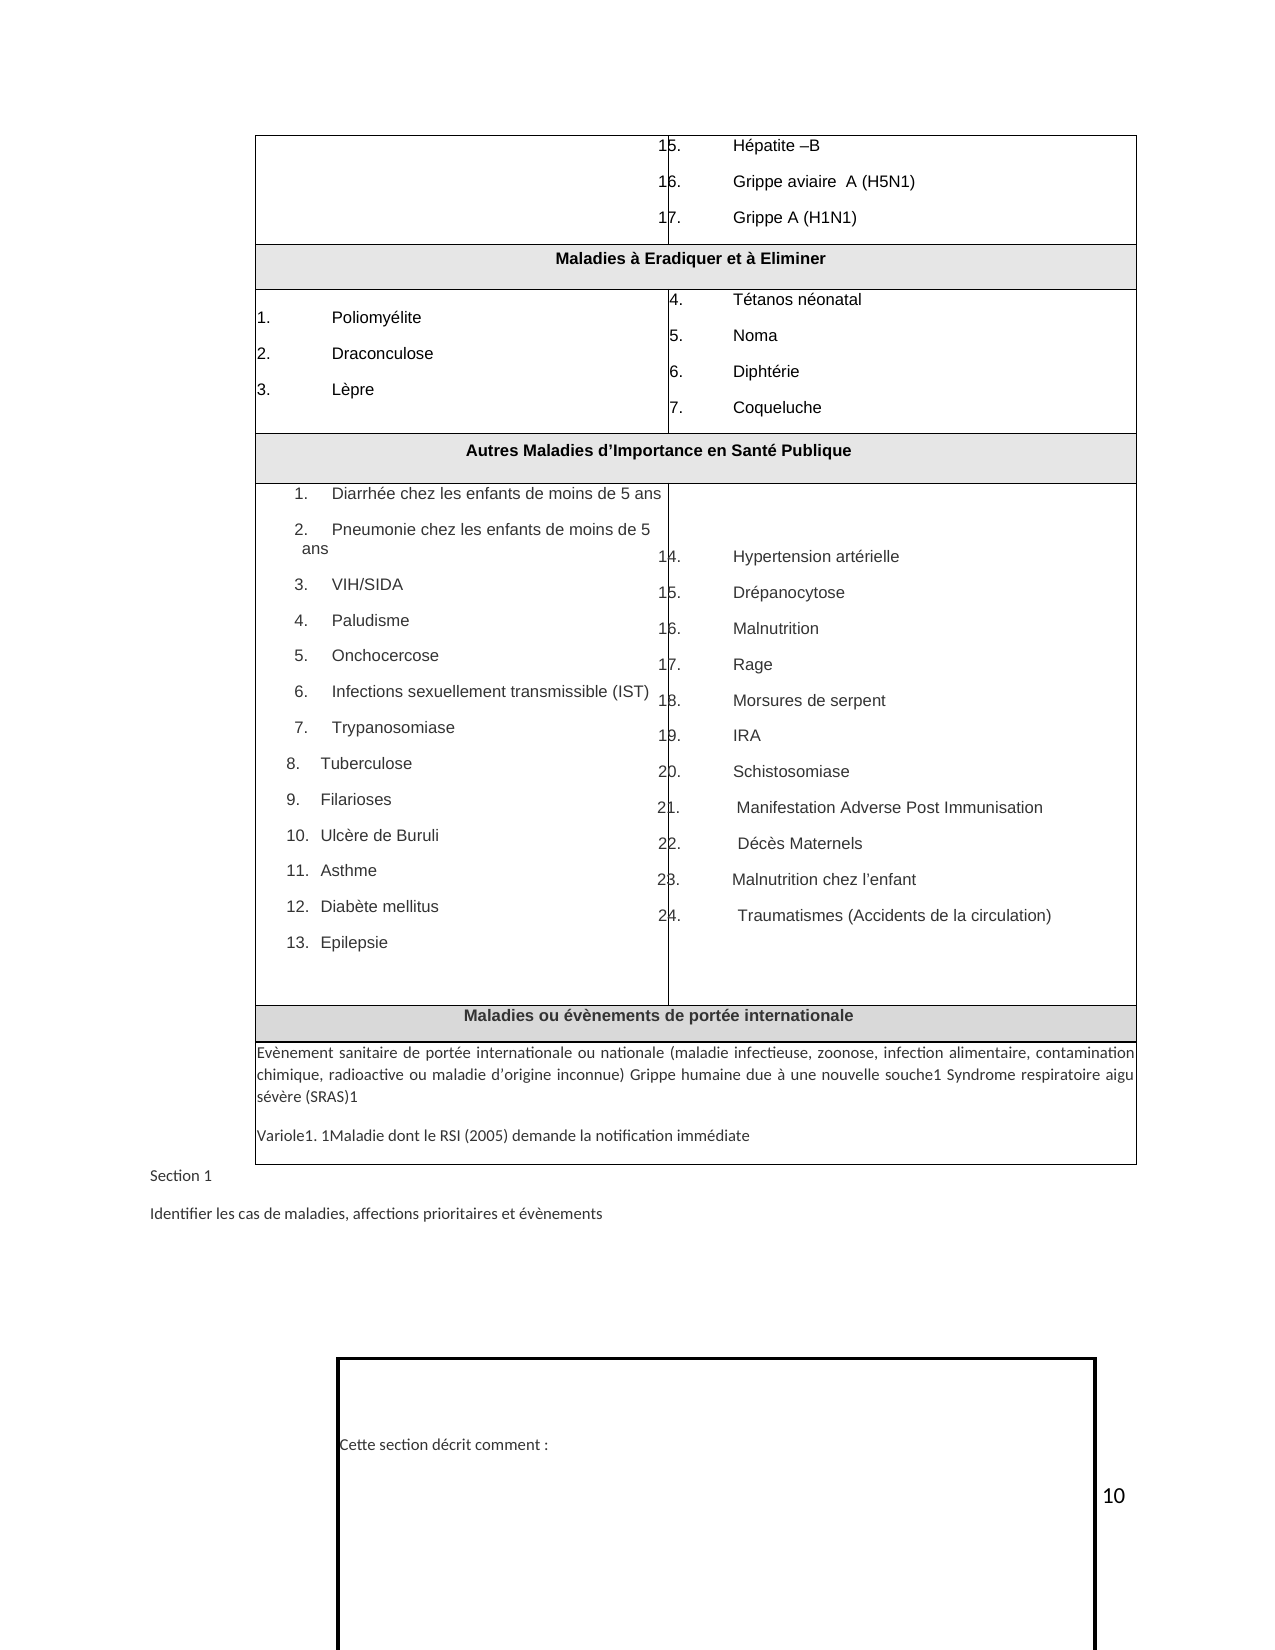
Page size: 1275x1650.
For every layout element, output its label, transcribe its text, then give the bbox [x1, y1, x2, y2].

table_cell Evènement sanitaire de portée internationale ou nationale (maladie infectieuse, zoonose, infection alimentaire, contamination chimique, radioactive ou maladie d’origine inconnue) Grippe humaine due à une nouvelle souche1 Syndrome respiratoire aigu sévère (SRAS)1 Variole1. 1Maladie dont le RSI (2005) demande la notification immédiate [256, 1043, 1136, 1164]
table_cell Poliomyélite Draconculose Lèpre [256, 290, 668, 433]
table_cell Autres Maladies d’Importance en Santé Publique [256, 434, 1136, 483]
text Section 1 [150, 1165, 1125, 1185]
table_cell Maladies ou évènements de portée internationale [256, 1006, 1136, 1041]
table_cell Hypertension artérielle Drépanocytose Malnutrition Rage Morsures de serpent IRA Schistosomiase Manifestation Adverse Post Immunisation Décès Maternels Malnutrition chez l’enfant Traumatismes (Accidents de la circulation) [669, 484, 1136, 1004]
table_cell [256, 136, 668, 243]
table_cell Diarrhée chez les enfants de moins de 5 ans Pneumonie chez les enfants de moins de 5 ans VIH/SIDA Paludisme Onchocercose Infections sexuellement transmissible (IST) Trypanosomiase Tuberculose Filarioses Ulcère de Buruli Asthme Diabète mellitus Epilepsie [256, 484, 668, 1004]
text Identifier les cas de maladies, affections prioritaires et évènements [150, 1203, 1125, 1224]
table_cell Tétanos néonatal Noma Diphtérie Coqueluche [669, 290, 1136, 433]
table_cell Maladies à Eradiquer et à Eliminer [256, 245, 1136, 289]
text Cette section décrit comment : [317, 1435, 1125, 1455]
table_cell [669, 136, 1136, 243]
